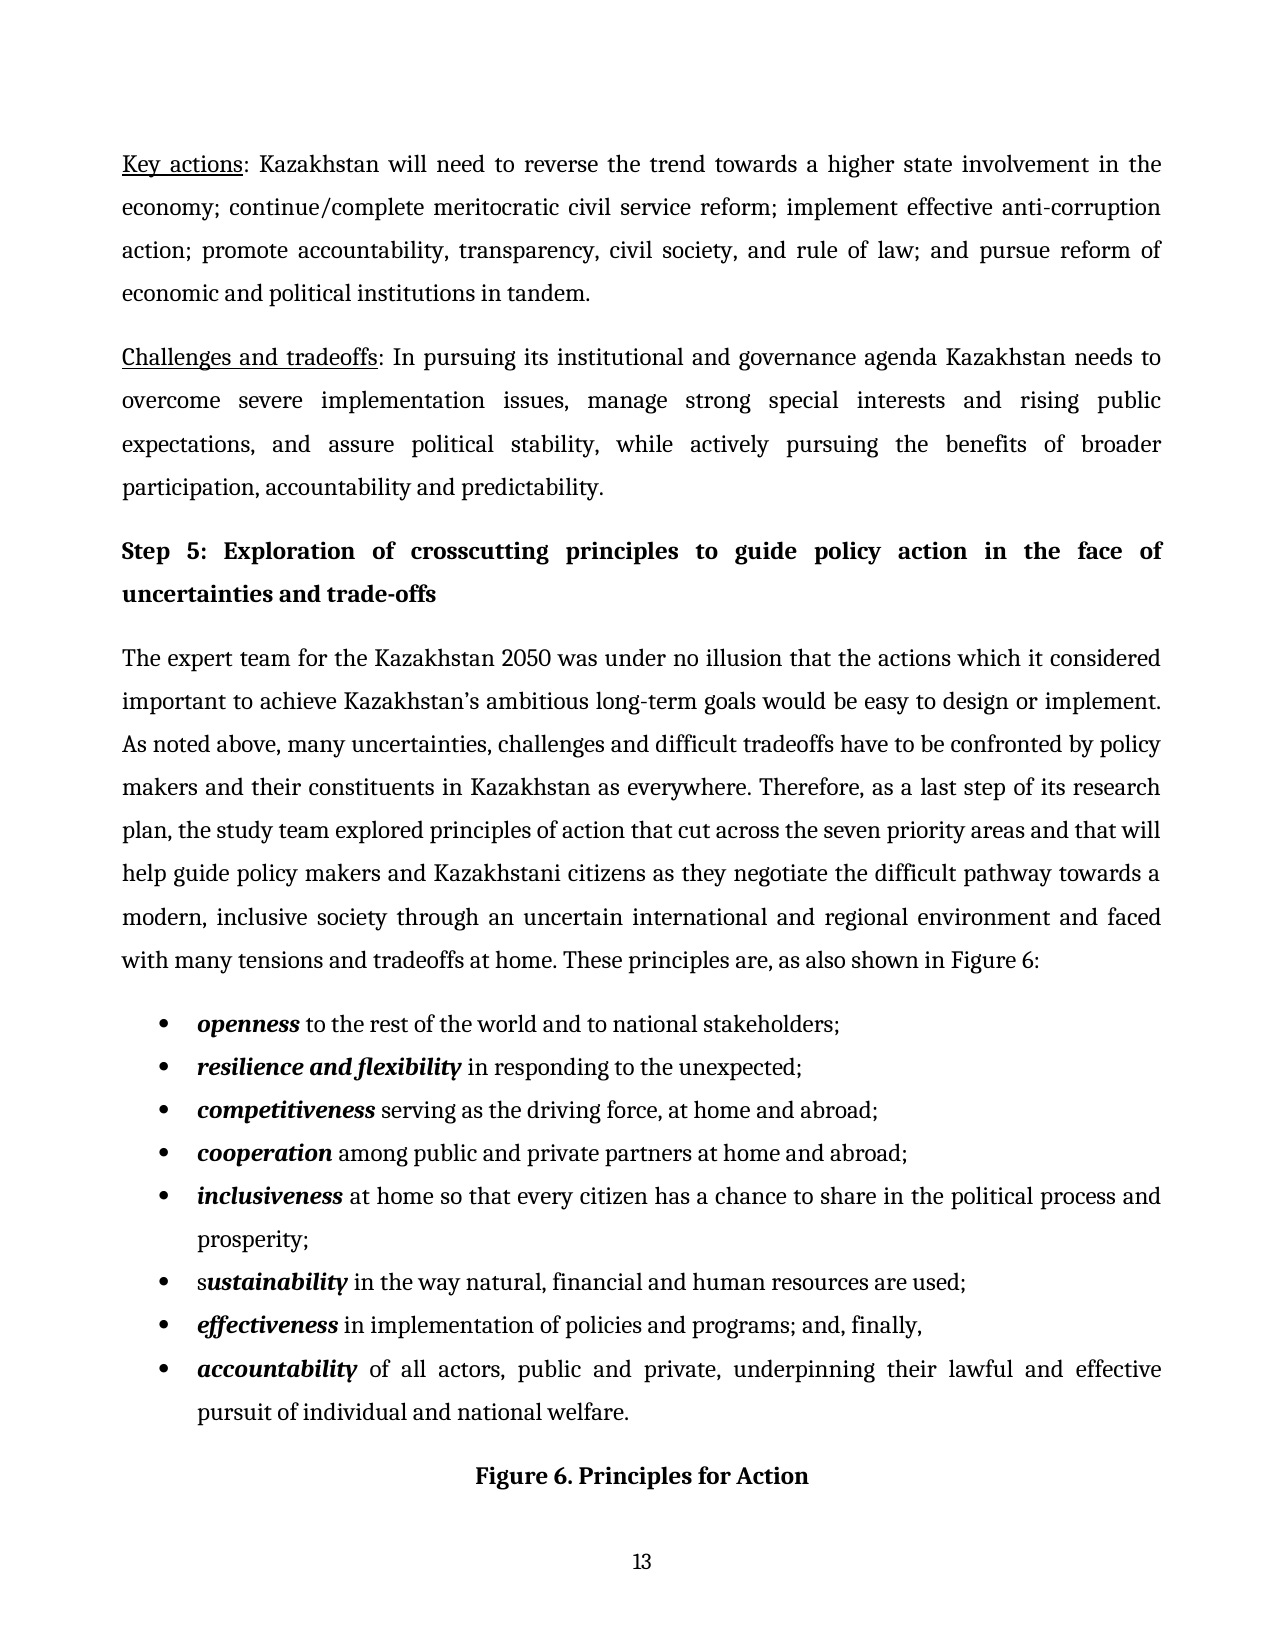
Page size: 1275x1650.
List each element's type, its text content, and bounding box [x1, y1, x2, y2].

list Key actions: Kazakhstan will need to reverse the trend towards a higher state involvement in the economy; continue/complete meritocratic civil service reform; implement effective anti-corruption action; promote accountability, transparency, civil society, and rule of law; and pursue reform of economic and political institutions in tandem. [122, 150, 1162, 308]
list cooperation among public and private partners at home and abroad; [159, 1139, 1162, 1168]
list accountability of all actors, public and private, underpinning their lawful and effective pursuit of individual and national welfare. [159, 1354, 1162, 1426]
list competitiveness serving as the driving force, at home and abroad; [159, 1096, 1162, 1124]
list sustainability in the way natural, financial and human resources are used; [159, 1268, 1162, 1297]
list Challenges and tradeoffs: In pursuing its institutional and governance agenda Kazakhstan needs to overcome severe implementation issues, manage strong special interests and rising public expectations, and assure political stability, while actively pursuing the benefits of broader participation, accountability and predictability. [122, 343, 1162, 501]
list Figure 6. Principles for Action [122, 1462, 1162, 1490]
list openness to the rest of the world and to national stakeholders; [159, 1009, 1162, 1038]
text Step 5: Exploration of crosscutting principles to guide policy action in the face of uncertainties and trade-offs [122, 537, 1162, 608]
list The expert team for the Kazakhstan 2050 was under no illusion that the actions which it considered important to achieve Kazakhstan’s ambitious long-term goals would be easy to design or implement. As noted above, many uncertainties, challenges and difficult tradeoffs have to be confronted by policy makers and their constituents in Kazakhstan as everywhere. Therefore, as a last step of its research plan, the study team explored principles of action that cut across the seven priority areas and that will help guide policy makers and Kazakhstani citizens as they negotiate the difficult pathway towards a modern, inclusive society through an uncertain international and regional environment and faced with many tensions and tradeoffs at home. These principles are, as also shown in Figure 6: [122, 644, 1162, 974]
list resilience and flexibility in responding to the unexpected; [159, 1053, 1162, 1081]
list inclusiveness at home so that every citizen has a chance to share in the political process and prosperity; [159, 1182, 1162, 1254]
list effectiveness in implementation of policies and programs; and, finally, [159, 1311, 1162, 1340]
